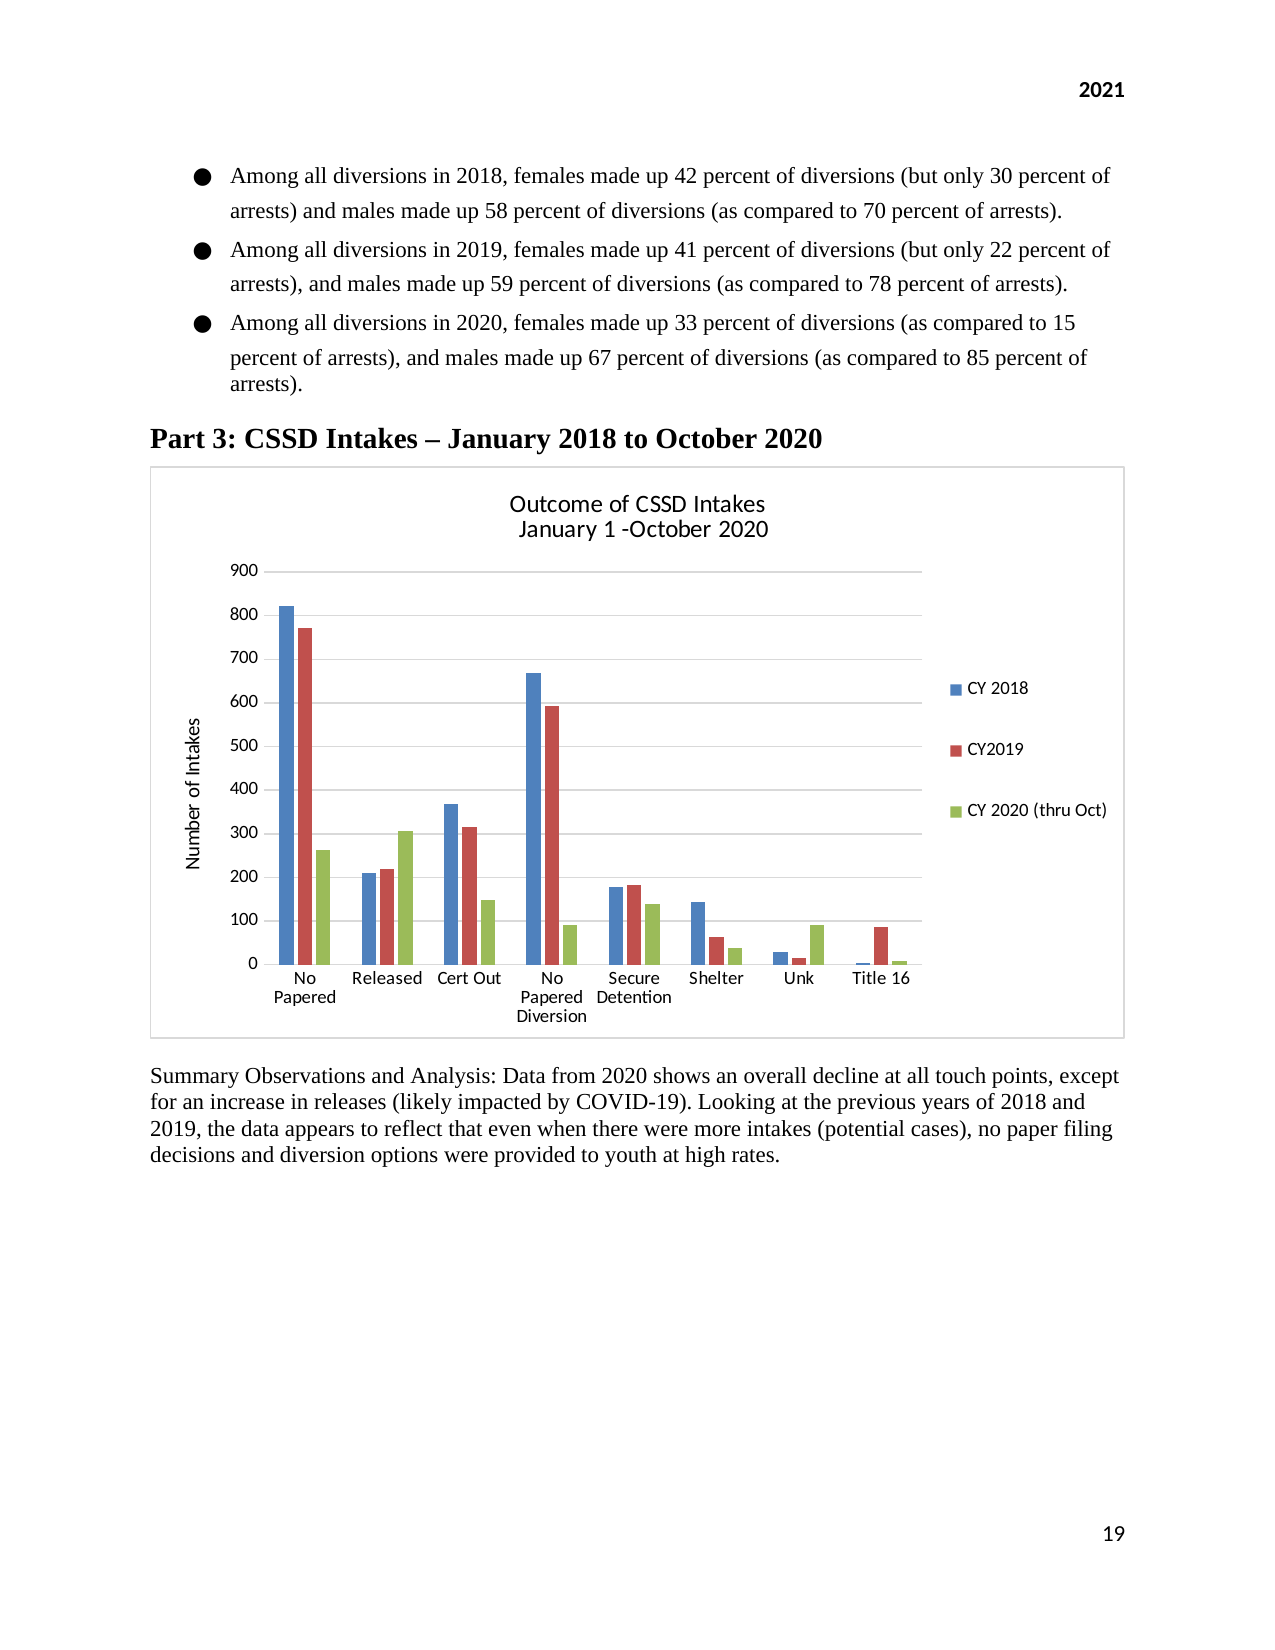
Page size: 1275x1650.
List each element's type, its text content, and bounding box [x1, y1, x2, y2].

list Among all diversions in 2020, females made up 33 percent of diversions (as compared to 15 percent of arrests), and males made up 67 percent of diversions (as compared to 85 percent of arrests). [192, 297, 1125, 396]
list Among all diversions in 2018, females made up 42 percent of diversions (but only 30 percent of arrests) and males made up 58 percent of diversions (as compared to 70 percent of arrests). [192, 150, 1125, 223]
text Summary Observations and Analysis: Data from 2020 shows an overall decline at all touch points, except for an increase in releases (likely impacted by COVID-19). Looking at the previous years of 2018 and 2019, the data appears to reflect that even when there were more intakes (potential cases), no paper filing decisions and diversion options were provided to youth at high rates. [150, 1062, 1125, 1167]
subtitle Part 3: CSSD Intakes – January 2018 to October 2020 [150, 421, 1125, 455]
list Among all diversions in 2019, females made up 41 percent of diversions (but only 22 percent of arrests), and males made up 59 percent of diversions (as compared to 78 percent of arrests). [192, 223, 1125, 297]
